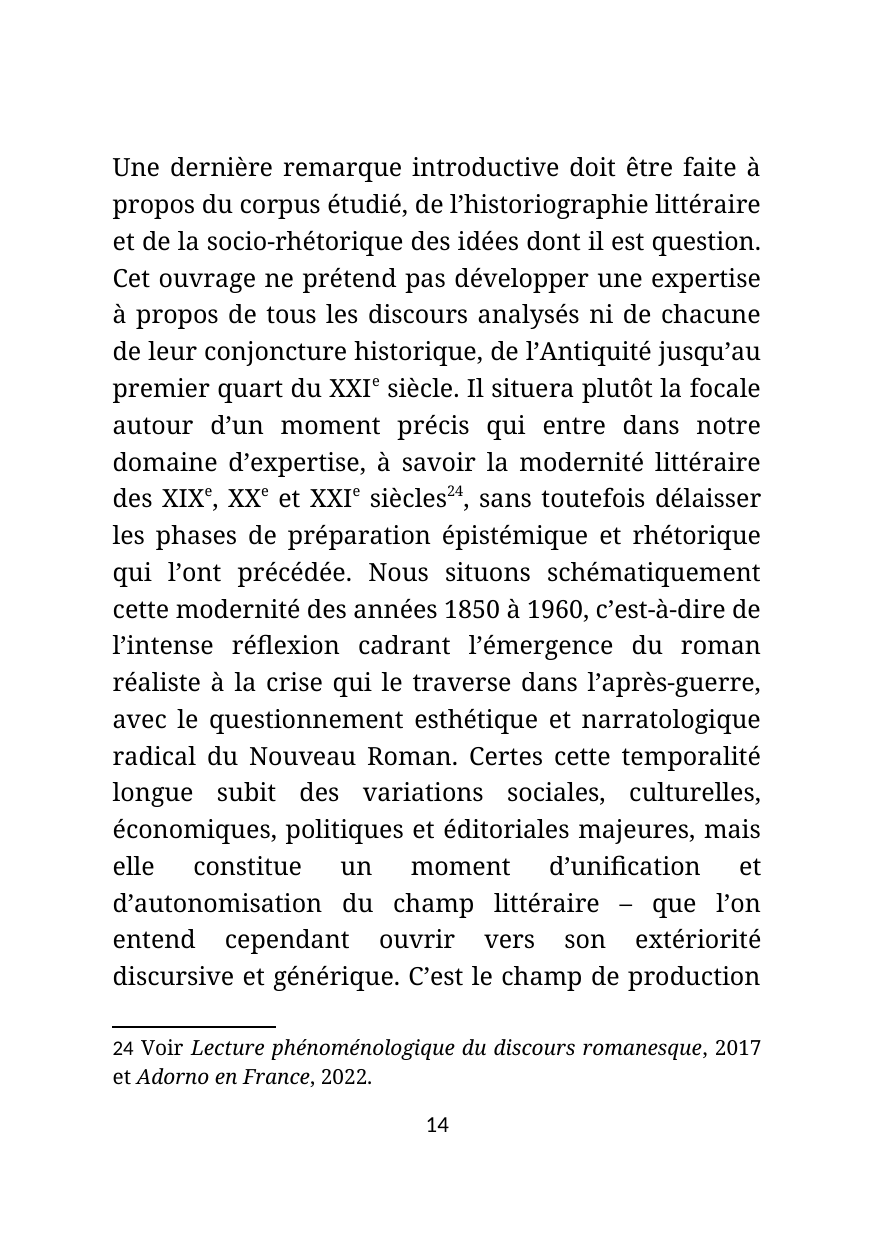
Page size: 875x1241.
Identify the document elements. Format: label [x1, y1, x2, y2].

text [112, 150, 762, 993]
